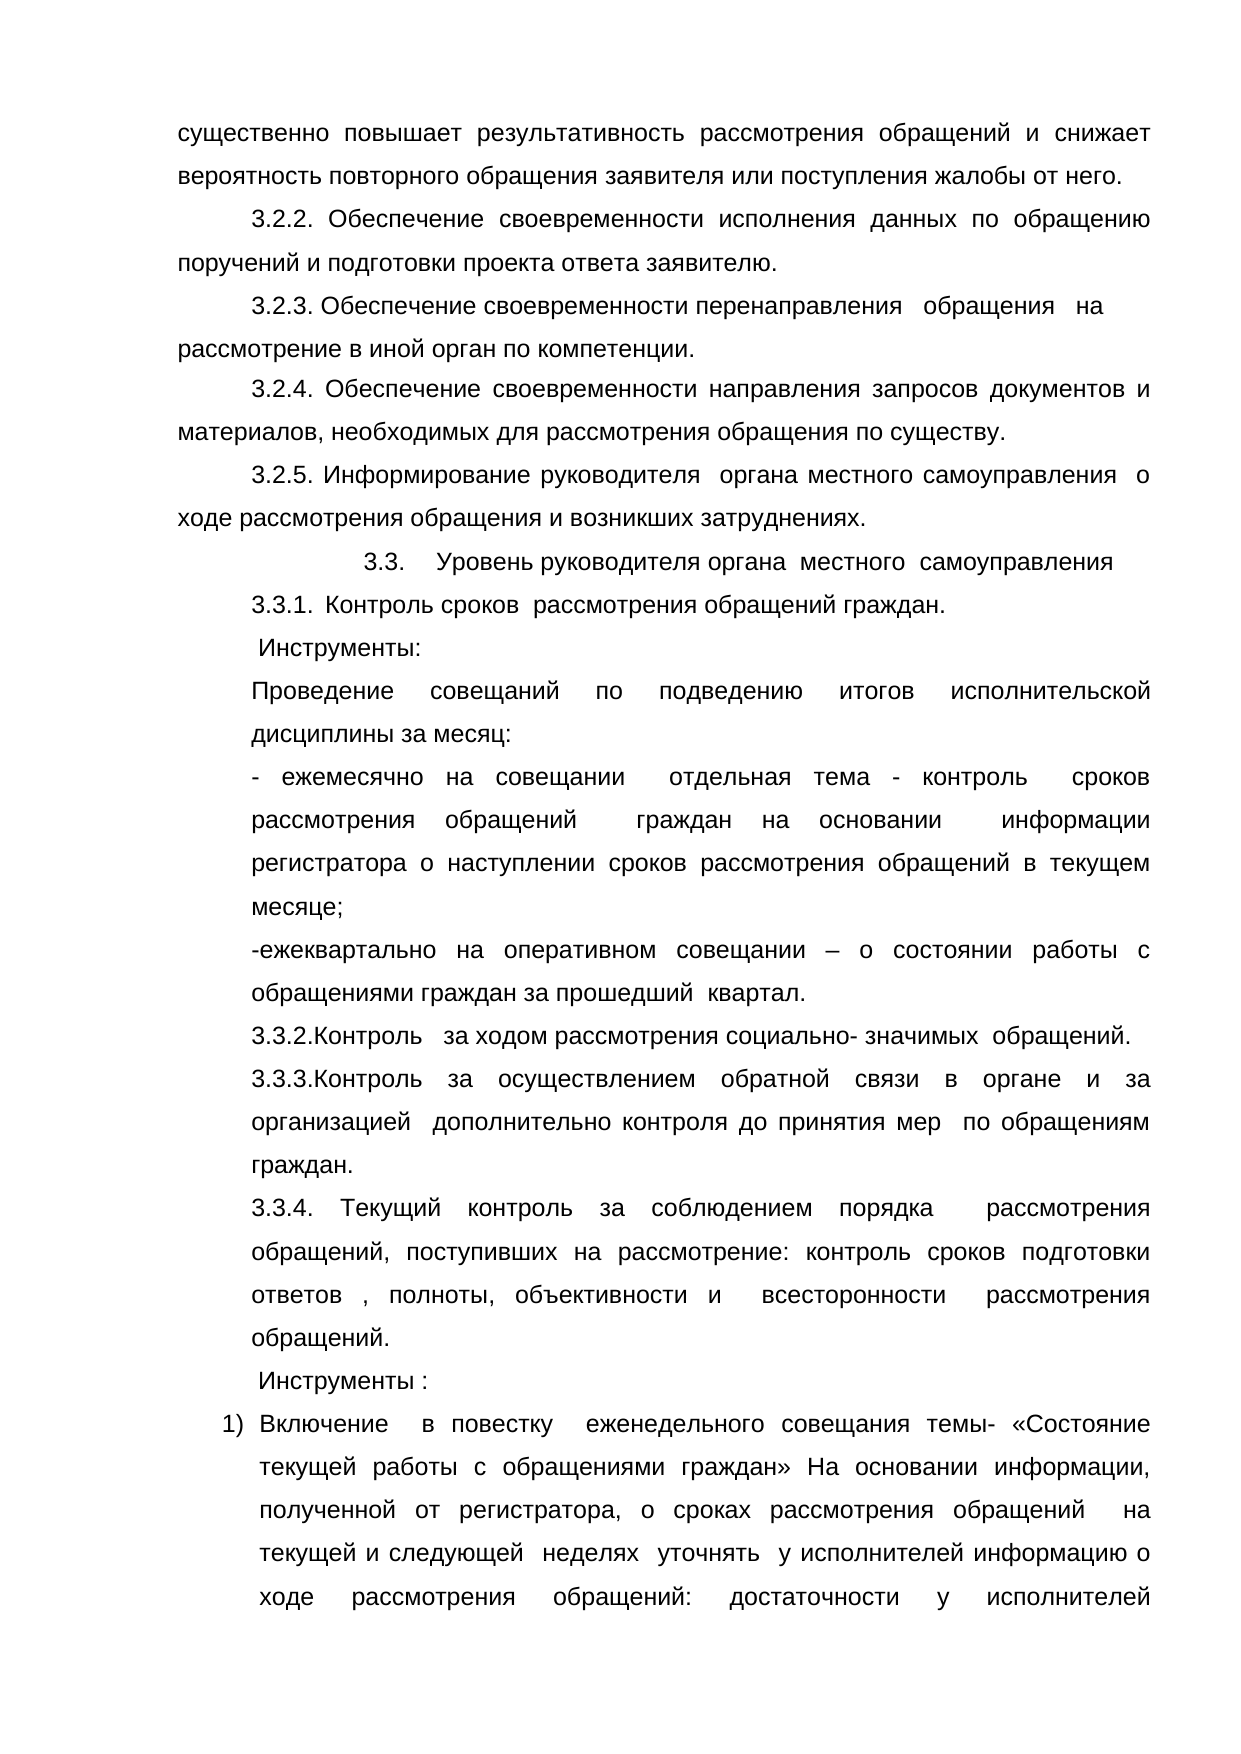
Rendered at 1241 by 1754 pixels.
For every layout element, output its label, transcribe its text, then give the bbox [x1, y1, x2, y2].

list Уровень руководителя органа местного самоуправления [326, 546, 1152, 575]
list Инструменты : [251, 1366, 1152, 1394]
text рассмотрение в иной орган по компетенции. [177, 334, 1152, 362]
list Проведение совещаний по подведению итогов исполнительской дисциплины за месяц: [251, 676, 1152, 748]
list -ежеквартально на оперативном совещании – о состоянии работы с обращениями граждан за прошедший квартал. [251, 934, 1152, 1006]
list 3.3.2.Контроль за ходом рассмотрения социально- значимых обращений. [251, 1021, 1152, 1049]
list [177, 118, 1152, 190]
list - ежемесячно на совещании отдельная тема - контроль сроков рассмотрения обращений граждан на основании информации регистратора о наступлении сроков рассмотрения обращений в текущем месяце; [251, 762, 1152, 920]
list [222, 1409, 1152, 1610]
list 3.2.4. Обеспечение своевременности направления запросов документов и материалов, необходимых для рассмотрения обращения по существу. [177, 374, 1152, 446]
list 3.2.3. Обеспечение своевременности перенаправления обращения на [177, 291, 1152, 319]
list 3.2.5. Информирование руководителя органа местного самоуправления о ходе рассмотрения обращения и возникших затруднениях. [177, 460, 1152, 532]
list Контроль сроков рассмотрения обращений граждан. [251, 589, 1152, 618]
list 3.3.3.Контроль за осуществлением обратной связи в органе и за организацией дополнительно контроля до принятия мер по обращениям граждан. [251, 1064, 1152, 1179]
list 3.2.2. Обеспечение своевременности исполнения данных по обращению поручений и подготовки проекта ответа заявителю. [177, 204, 1152, 276]
text Инструменты: [251, 633, 1152, 661]
list 3.3.4. Текущий контроль за соблюдением порядка рассмотрения обращений, поступивших на рассмотрение: контроль сроков подготовки ответов , полноты, объективности и всесторонности рассмотрения обращений. [251, 1193, 1152, 1351]
